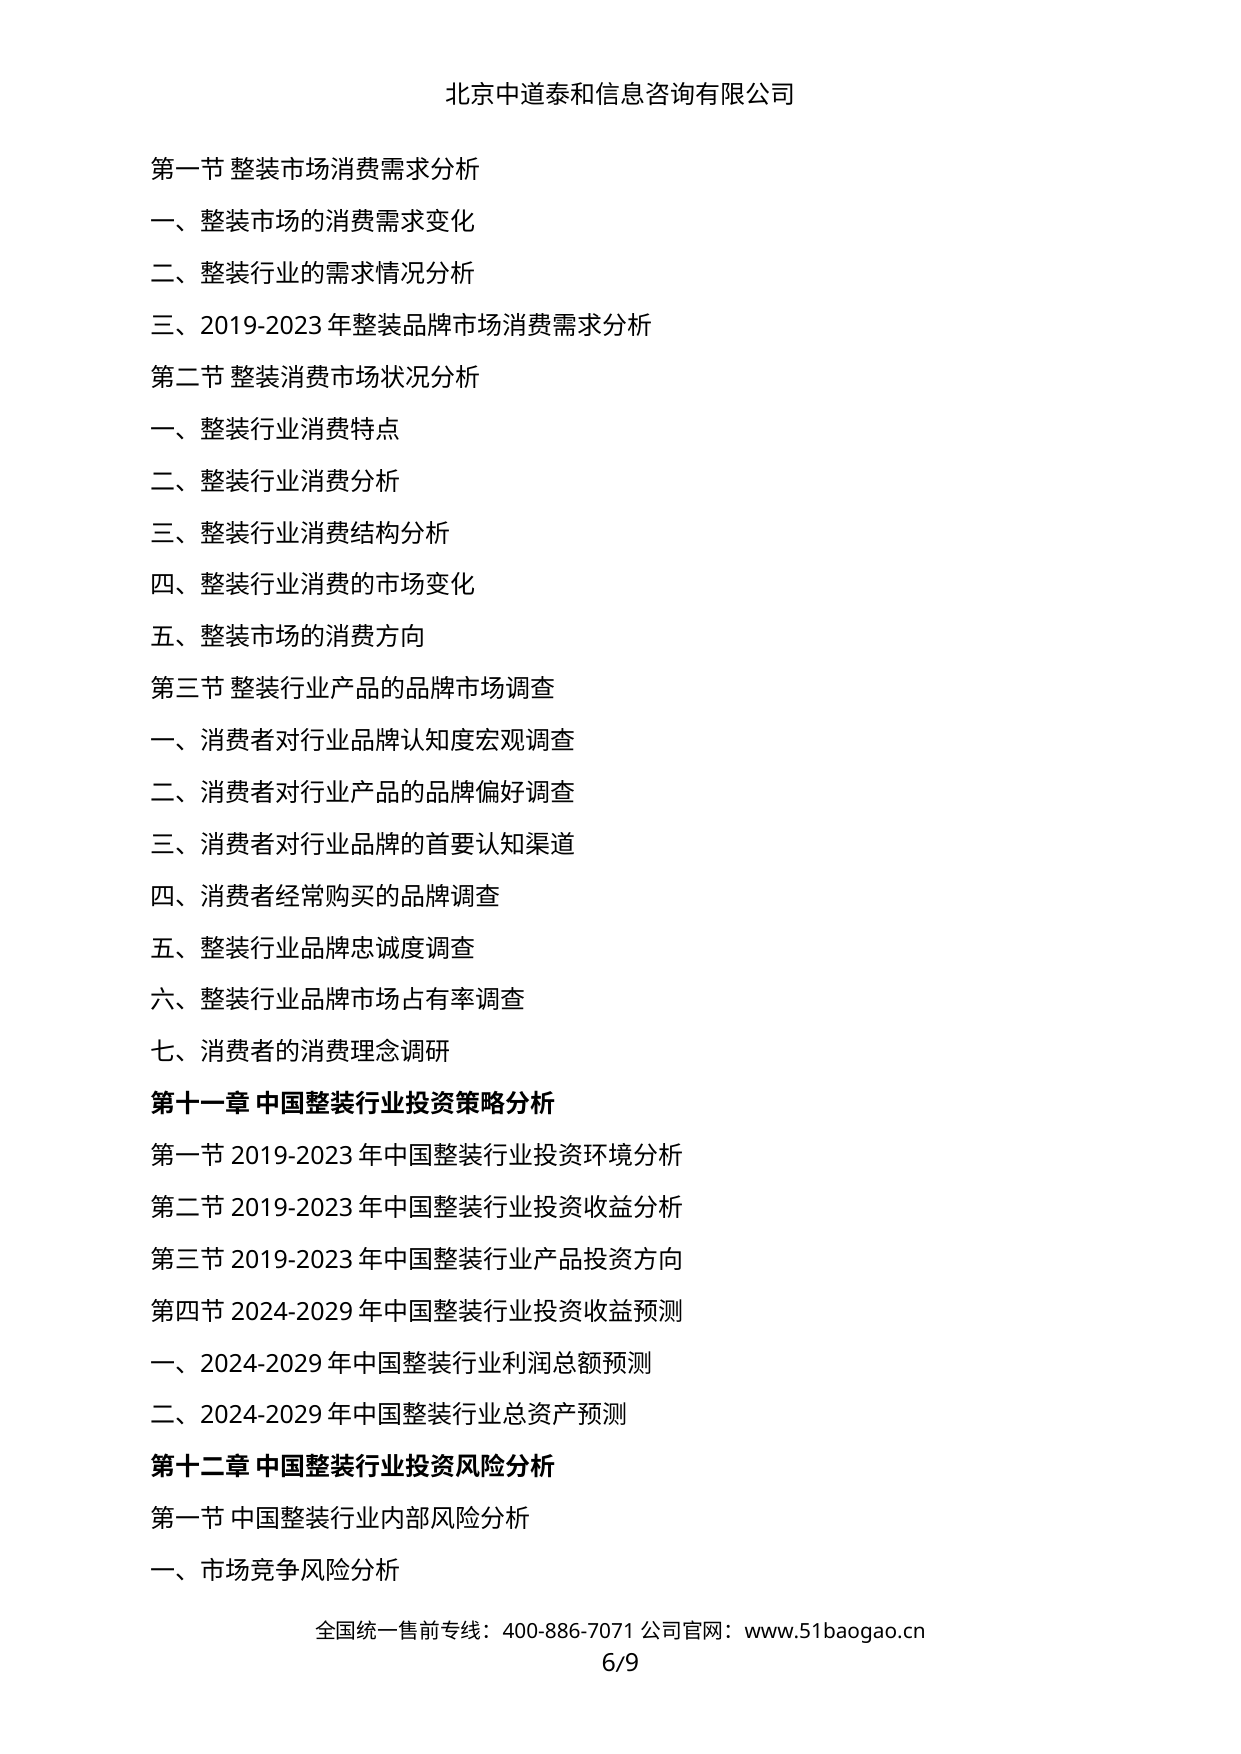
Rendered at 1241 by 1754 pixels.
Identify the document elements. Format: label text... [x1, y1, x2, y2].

text 第三节 整装行业产品的品牌市场调查 [150, 669, 1090, 705]
text 第十一章 中国整装行业投资策略分析 [150, 1084, 1090, 1120]
text 五、整装行业品牌忠诚度调查 [150, 928, 1090, 964]
text 一、整装行业消费特点 [150, 409, 1090, 446]
text 六、整装行业品牌市场占有率调查 [150, 980, 1090, 1016]
text 一、市场竞争风险分析 [150, 1551, 1090, 1587]
text 第一节 整装市场消费需求分析 [150, 150, 1090, 186]
text 三、整装行业消费结构分析 [150, 513, 1090, 549]
text 第四节 2024-2029年中国整装行业投资收益预测 [150, 1291, 1090, 1327]
text 五、整装市场的消费方向 [150, 617, 1090, 653]
text 二、消费者对行业产品的品牌偏好调查 [150, 772, 1090, 809]
text 第一节 中国整装行业内部风险分析 [150, 1499, 1090, 1535]
text 一、整装市场的消费需求变化 [150, 202, 1090, 238]
text 三、2019-2023年整装品牌市场消费需求分析 [150, 306, 1090, 342]
text 第一节 2019-2023年中国整装行业投资环境分析 [150, 1136, 1090, 1172]
text 第二节 2019-2023年中国整装行业投资收益分析 [150, 1187, 1090, 1224]
text 一、2024-2029年中国整装行业利润总额预测 [150, 1343, 1090, 1379]
text 二、2024-2029年中国整装行业总资产预测 [150, 1395, 1090, 1431]
text 第二节 整装消费市场状况分析 [150, 357, 1090, 394]
text 三、消费者对行业品牌的首要认知渠道 [150, 824, 1090, 861]
text 二、整装行业消费分析 [150, 461, 1090, 497]
text 一、消费者对行业品牌认知度宏观调查 [150, 721, 1090, 757]
text 四、消费者经常购买的品牌调查 [150, 876, 1090, 912]
text 四、整装行业消费的市场变化 [150, 565, 1090, 601]
text 七、消费者的消费理念调研 [150, 1032, 1090, 1068]
text 第十二章 中国整装行业投资风险分析 [150, 1447, 1090, 1483]
text 第三节 2019-2023年中国整装行业产品投资方向 [150, 1239, 1090, 1276]
text 二、整装行业的需求情况分析 [150, 254, 1090, 290]
